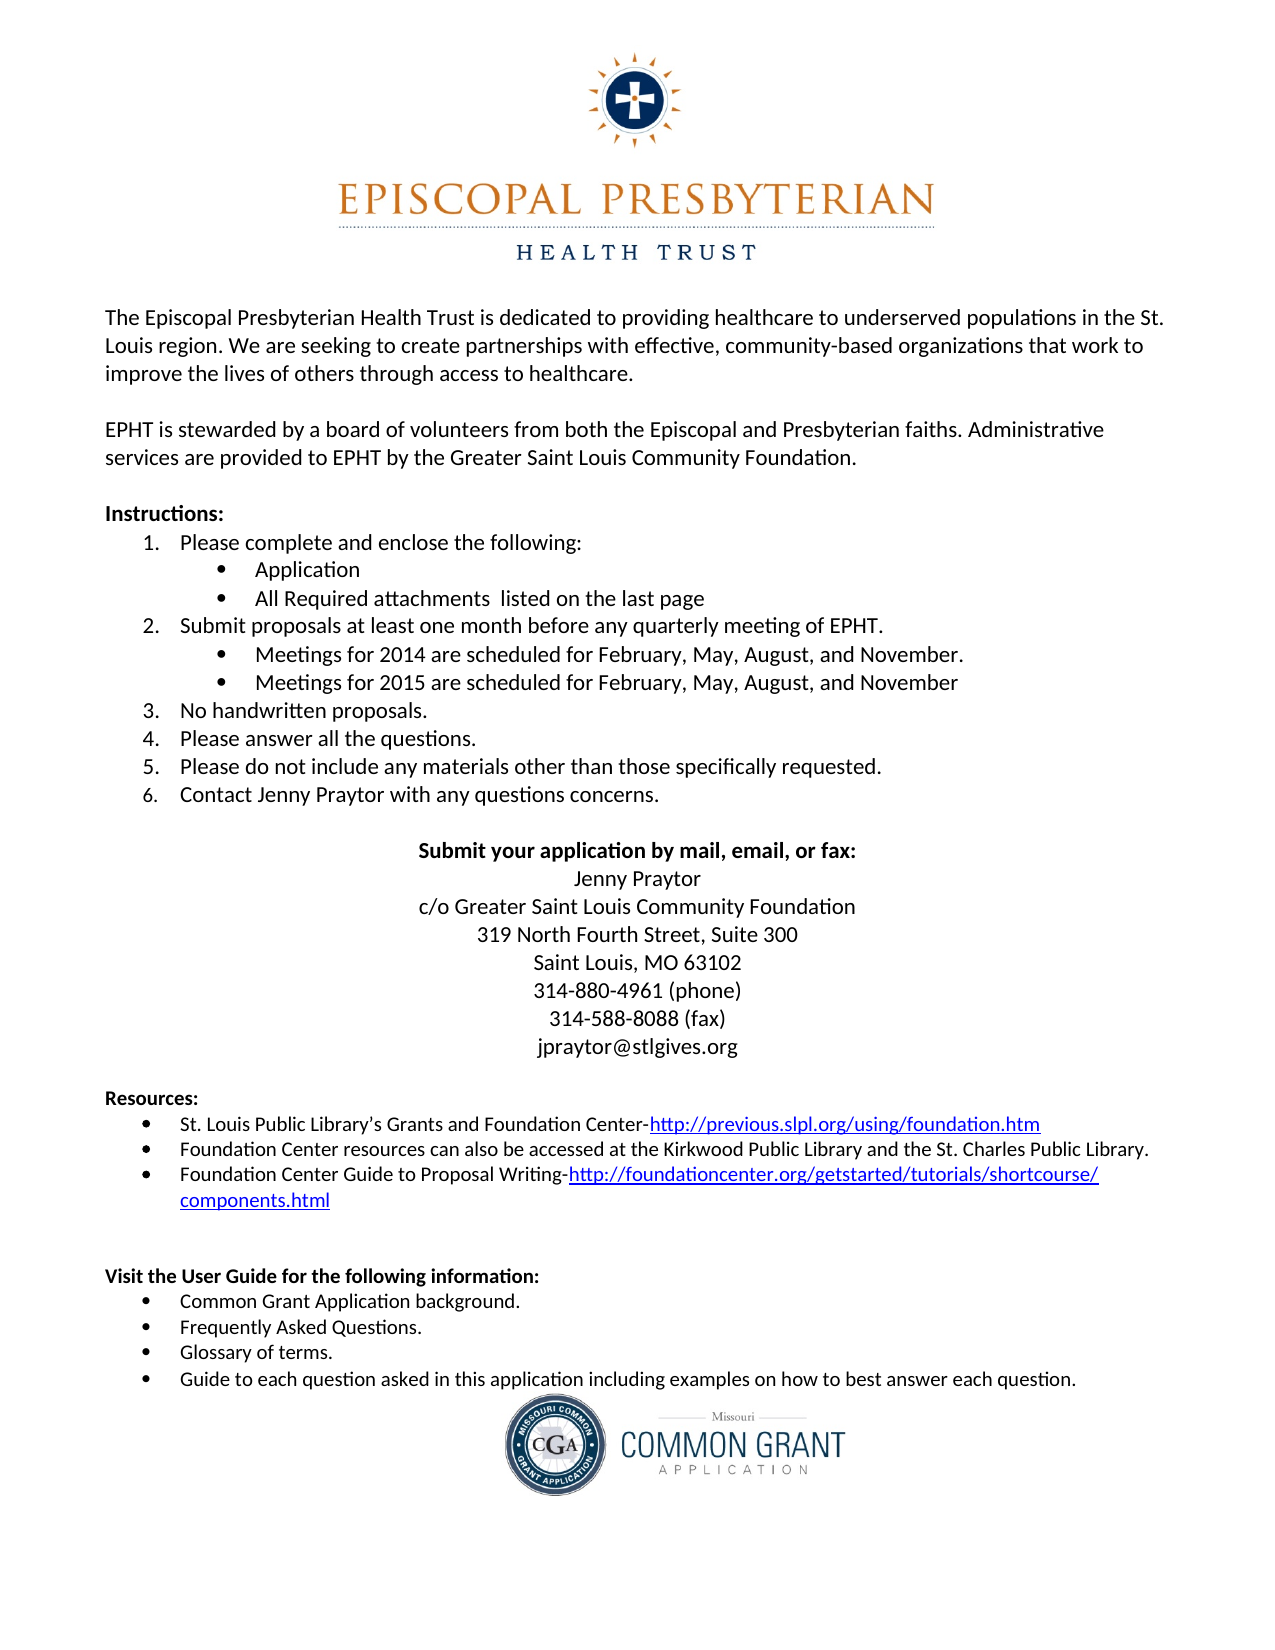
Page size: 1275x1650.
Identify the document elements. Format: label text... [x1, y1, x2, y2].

text The Episcopal Presbyterian Health Trust is dedicated to providing healthcare to underserved populations in the St. Louis region. We are seeking to create partnerships with effective, community-based organizations that work to improve the lives of others through access to healthcare. [105, 303, 1170, 387]
list Meetings for 2014 are scheduled for February, May, August, and November. [217, 640, 1170, 668]
list All Required attachments listed on the last page [217, 584, 1170, 612]
list Guide to each question asked in this application including examples on how to best answer each question. [142, 1365, 1170, 1392]
list Glossary of terms. [142, 1339, 1170, 1365]
text 314-588-8088 (fax) [105, 1004, 1170, 1032]
picture [325, 45, 951, 275]
list Contact Jenny Praytor with any questions concerns. [142, 780, 1170, 808]
list Submit proposals at least one month before any quarterly meeting of EPHT. [142, 612, 1170, 640]
list Please do not include any materials other than those specifically requested. [142, 752, 1170, 780]
text Resources: [105, 1060, 1170, 1111]
picture [501, 1391, 849, 1497]
text 314-880-4961 (phone) [105, 976, 1170, 1004]
list Application [217, 556, 1170, 584]
list Please answer all the questions. [142, 724, 1170, 752]
text Instructions: [105, 499, 1170, 528]
text jpraytor@stlgives.org [105, 1032, 1170, 1060]
text c/o Greater Saint Louis Community Foundation [105, 892, 1170, 920]
list No handwritten proposals. [142, 696, 1170, 724]
list Frequently Asked Questions. [142, 1314, 1170, 1339]
list Foundation Center resources can also be accessed at the Kirkwood Public Library and the St. Charles Public Library. [142, 1136, 1170, 1162]
list St. Louis Public Library’s Grants and Foundation Center-http://previous.slpl.org/using/foundation.htm [142, 1111, 1170, 1136]
text 319 North Fourth Street, Suite 300 [105, 920, 1170, 948]
text Visit the User Guide for the following information: [105, 1263, 1170, 1289]
text Saint Louis, MO 63102 [105, 948, 1170, 976]
list Please complete and enclose the following: [142, 528, 1170, 556]
list Meetings for 2015 are scheduled for February, May, August, and November [217, 668, 1170, 696]
list Common Grant Application background. [142, 1289, 1170, 1314]
list Foundation Center Guide to Proposal Writing-http://foundationcenter.org/getstarted/tutorials/shortcourse/components.html [142, 1162, 1170, 1212]
text EPHT is stewarded by a board of volunteers from both the Episcopal and Presbyterian faiths. Administrative services are provided to EPHT by the Greater Saint Louis Community Foundation. [105, 416, 1170, 472]
text Submit your application by mail, email, or fax: [105, 836, 1170, 864]
text Jenny Praytor [105, 864, 1170, 892]
